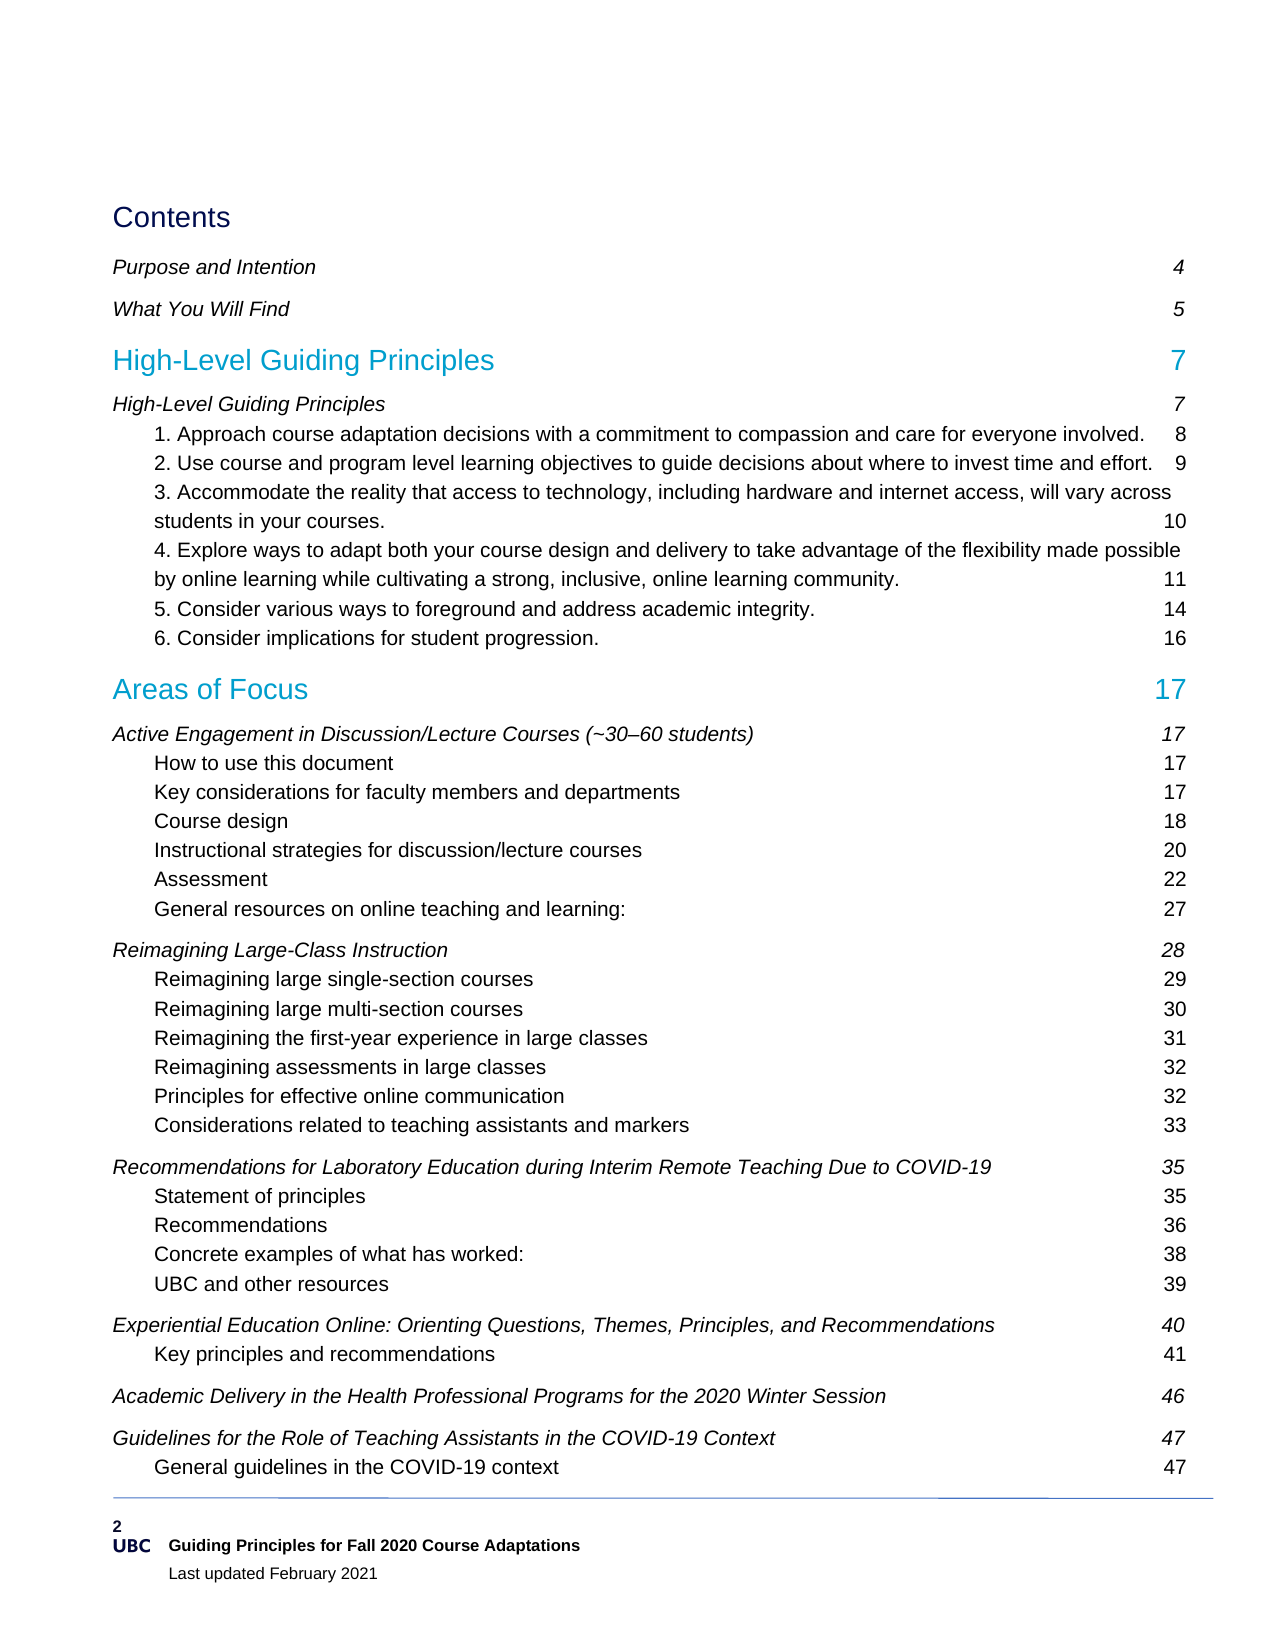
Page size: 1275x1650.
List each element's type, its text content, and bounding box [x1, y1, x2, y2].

subtitle Contents [112, 200, 1187, 233]
